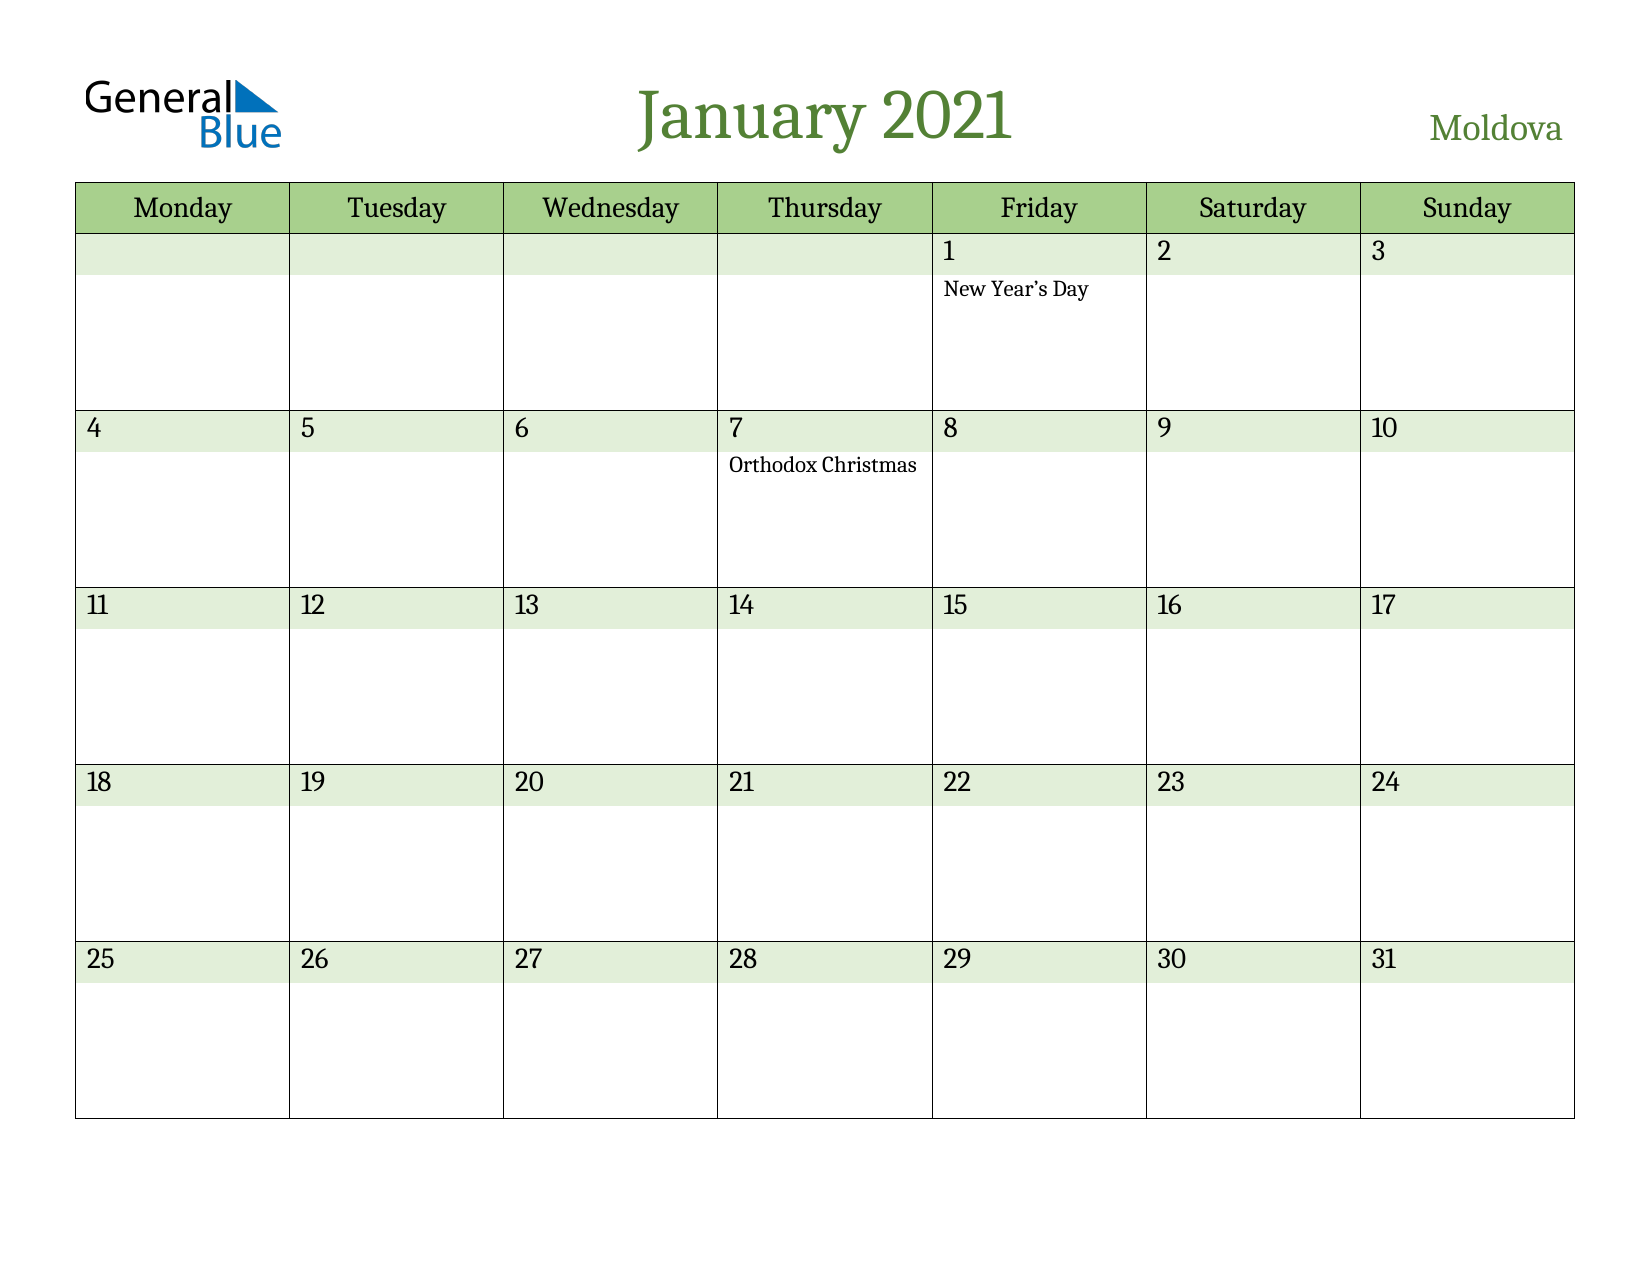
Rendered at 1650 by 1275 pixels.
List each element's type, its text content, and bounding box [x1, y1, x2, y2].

table_cell [718, 629, 932, 764]
table_cell [290, 806, 503, 941]
table_cell 13 [504, 588, 717, 629]
table_cell [504, 275, 717, 410]
table_cell [718, 275, 932, 410]
table_cell 28 [718, 942, 932, 983]
table_cell 17 [1361, 588, 1574, 629]
table_cell [290, 234, 503, 275]
table_cell 3 [1361, 234, 1574, 275]
table_cell 15 [933, 588, 1146, 629]
table_cell 24 [1361, 765, 1574, 806]
table_cell 20 [504, 765, 717, 806]
table_cell [1147, 275, 1360, 410]
table_cell [76, 275, 289, 410]
table_cell 11 [76, 588, 289, 629]
table_cell Saturday [1147, 183, 1360, 233]
table_cell 21 [718, 765, 932, 806]
table_cell 9 [1147, 411, 1360, 452]
table_cell Thursday [718, 183, 932, 233]
table_cell [76, 983, 289, 1118]
table_cell 8 [933, 411, 1146, 452]
table_cell Orthodox Christmas [718, 452, 932, 587]
table_cell [290, 983, 503, 1118]
table_cell [933, 983, 1146, 1118]
table_cell [76, 806, 289, 941]
table_cell [504, 806, 717, 941]
table_cell 30 [1147, 942, 1360, 983]
picture [86, 80, 281, 148]
table_cell 2 [1147, 234, 1360, 275]
table_cell [1147, 452, 1360, 587]
table_cell 29 [933, 942, 1146, 983]
table_cell 6 [504, 411, 717, 452]
table_cell [933, 806, 1146, 941]
table_cell [1147, 629, 1360, 764]
table_cell 5 [290, 411, 503, 452]
table_cell [1361, 629, 1574, 764]
table_cell Wednesday [504, 183, 717, 233]
table_cell [504, 629, 717, 764]
table_cell [76, 234, 289, 275]
table_cell [290, 452, 503, 587]
table_cell [1361, 983, 1574, 1118]
table_cell 16 [1147, 588, 1360, 629]
table_cell 12 [290, 588, 503, 629]
table_cell [1361, 275, 1574, 410]
table_cell [76, 629, 289, 764]
table_cell 19 [290, 765, 503, 806]
table_cell 1 [933, 234, 1146, 275]
table_cell 31 [1361, 942, 1574, 983]
table_header Moldova [1146, 75, 1574, 182]
table_cell [933, 629, 1146, 764]
table_cell [1147, 806, 1360, 941]
table_cell [504, 452, 717, 587]
table_cell New Year’s Day [933, 275, 1146, 410]
table_cell [290, 629, 503, 764]
table_cell Tuesday [290, 183, 503, 233]
table_header January 2021 [504, 75, 1146, 182]
table_cell [1147, 983, 1360, 1118]
table_header [76, 75, 503, 182]
table_cell 23 [1147, 765, 1360, 806]
table_cell [1361, 806, 1574, 941]
table_cell 22 [933, 765, 1146, 806]
table_cell [933, 452, 1146, 587]
table_cell [504, 234, 717, 275]
table_cell 4 [76, 411, 289, 452]
table_cell 26 [290, 942, 503, 983]
table_cell 10 [1361, 411, 1574, 452]
table_cell 25 [76, 942, 289, 983]
table_cell [504, 983, 717, 1118]
table_cell Friday [933, 183, 1146, 233]
table_cell [1361, 452, 1574, 587]
table_cell [718, 806, 932, 941]
table_cell [718, 234, 932, 275]
table_cell [718, 983, 932, 1118]
table_cell [76, 452, 289, 587]
table_cell Sunday [1361, 183, 1574, 233]
table_cell 27 [504, 942, 717, 983]
table_cell Monday [76, 183, 289, 233]
table_cell 18 [76, 765, 289, 806]
table_cell 14 [718, 588, 932, 629]
table_cell [290, 275, 503, 410]
table_cell 7 [718, 411, 932, 452]
